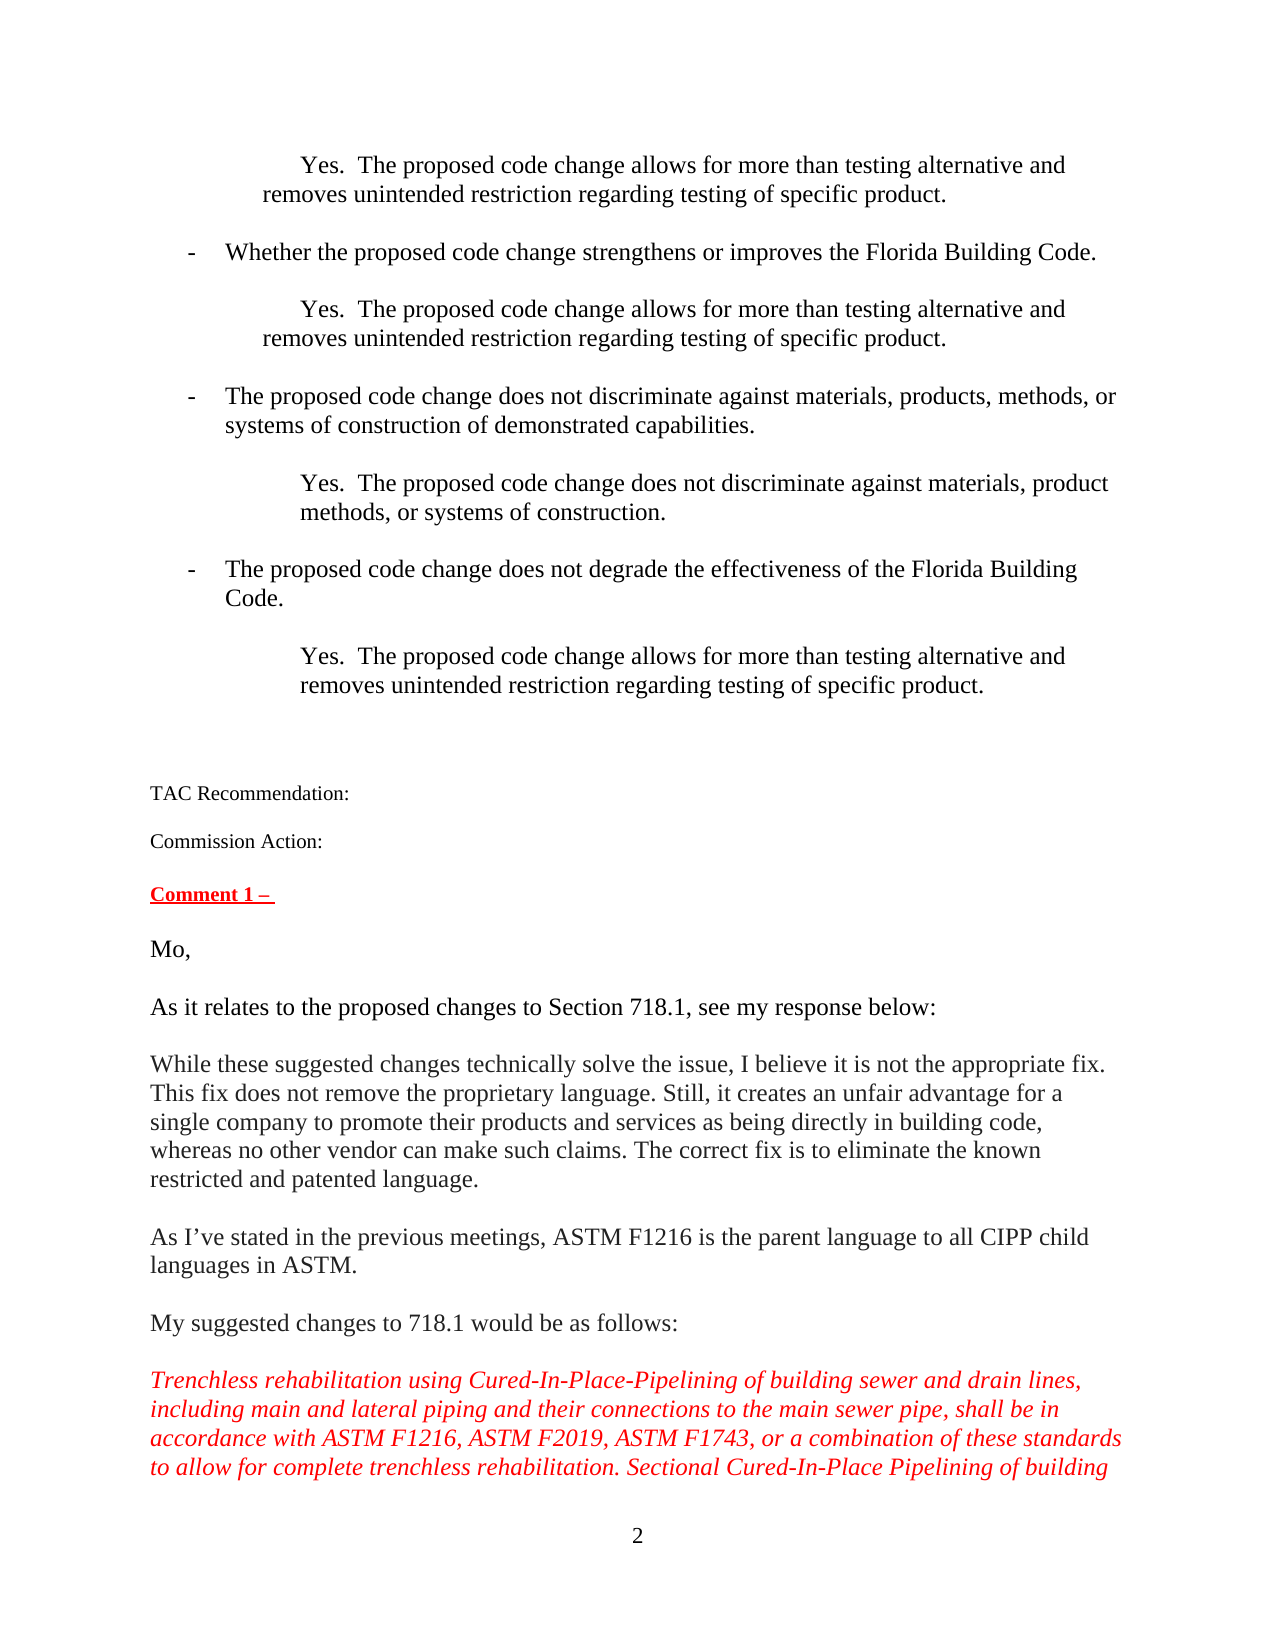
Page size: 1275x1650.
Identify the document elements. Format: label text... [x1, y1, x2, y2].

text As it relates to the proposed changes to Section 718.1, see my response below: [150, 992, 1125, 1021]
text Mo, [150, 934, 1125, 963]
text As I’ve stated in the previous meetings, ASTM F1216 is the parent language to all CIPP child languages in ASTM. [150, 1222, 1125, 1279]
list Whether the proposed code change strengthens or improves the Florida Building Code. [187, 237, 1125, 265]
text Commission Action: [150, 829, 1125, 853]
text TAC Recommendation: [150, 781, 1125, 805]
text Yes. The proposed code change allows for more than testing alternative and removes unintended restriction regarding testing of specific product. [262, 294, 1125, 352]
text While these suggested changes technically solve the issue, I believe it is not the appropriate fix. This fix does not remove the proprietary language. Still, it creates an unfair advantage for a single company to promote their products and services as being directly in building code, whereas no other vendor can make such claims. The correct fix is to eliminate the known restricted and patented language. [150, 1049, 1125, 1193]
text Yes. The proposed code change does not discriminate against materials, product methods, or systems of construction. [300, 468, 1125, 525]
text Yes. The proposed code change allows for more than testing alternative and removes unintended restriction regarding testing of specific product. [262, 150, 1125, 207]
text My suggested changes to 718.1 would be as follows: [150, 1308, 1125, 1337]
text Yes. The proposed code change allows for more than testing alternative and removes unintended restriction regarding testing of specific product. [300, 641, 1125, 699]
text Comment 1 – [150, 882, 1125, 906]
list The proposed code change does not discriminate against materials, products, methods, or systems of construction of demonstrated capabilities. [187, 381, 1125, 439]
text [150, 1366, 1125, 1481]
list The proposed code change does not degrade the effectiveness of the Florida Building Code. [187, 554, 1125, 612]
